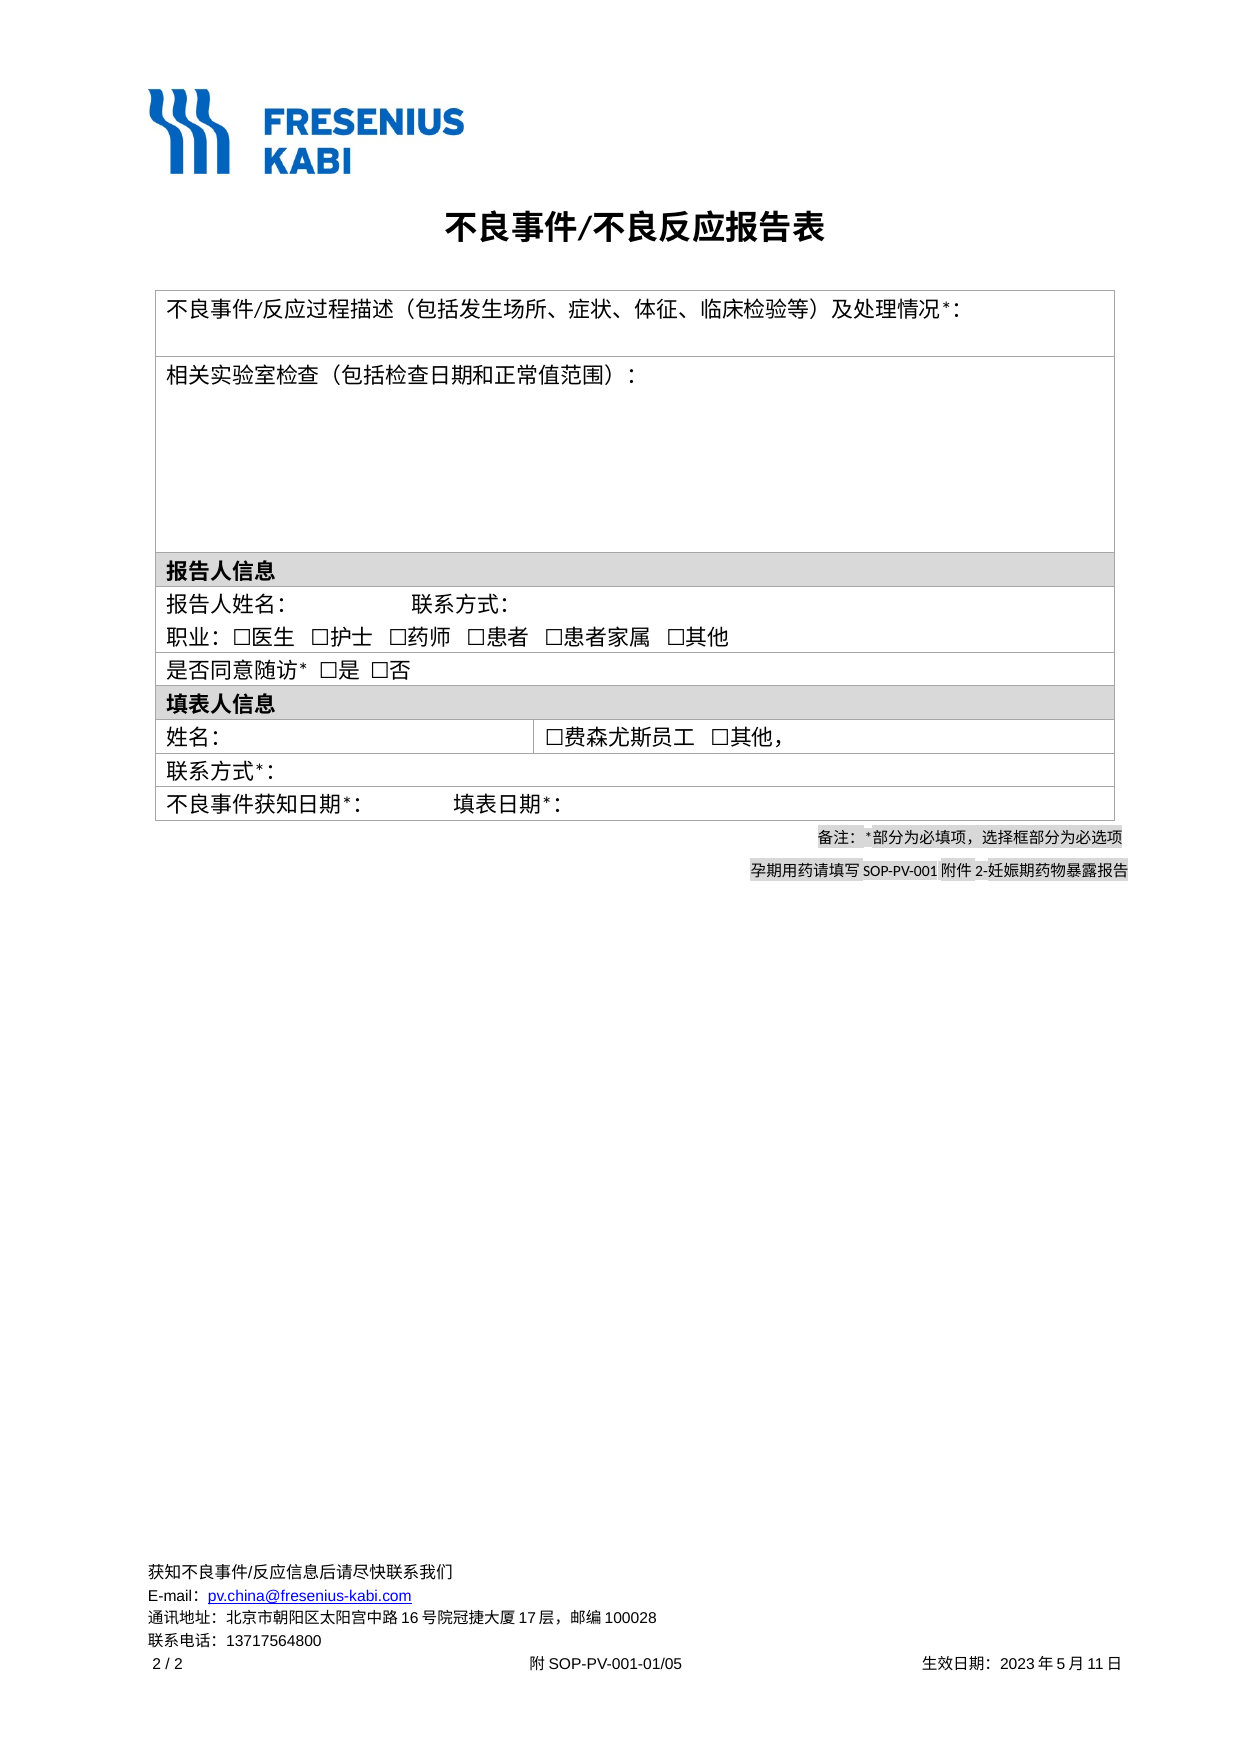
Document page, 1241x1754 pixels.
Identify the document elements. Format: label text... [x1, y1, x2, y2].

table_cell 填表人信息 [156, 686, 1114, 719]
text 孕期用药请填写SOP-PV-001附件2-妊娠期药物暴露报告 [148, 853, 1128, 886]
table_cell 姓名： [156, 720, 533, 752]
text 备注：*部分为必填项，选择框部分为必选项 [148, 821, 1122, 853]
table_cell 报告人信息 [156, 553, 1114, 586]
table_cell 相关实验室检查（包括检查日期和正常值范围）： [156, 357, 1114, 552]
table_cell 不良事件获知日期*： 填表日期*： [156, 787, 1114, 819]
table_cell 不良事件/反应过程描述（包括发生场所、症状、体征、临床检验等）及处理情况*： [156, 291, 1114, 356]
table_cell 报告人姓名： 联系方式： 职业：医生 护士 药师 患者 患者家属 其他 [156, 587, 1114, 652]
table_cell 费森尤斯员工 其他， [534, 720, 1114, 752]
table_cell 是否同意随访* 是 否 [156, 653, 1114, 685]
picture [147, 88, 464, 174]
table_cell 联系方式*： [156, 754, 1114, 786]
